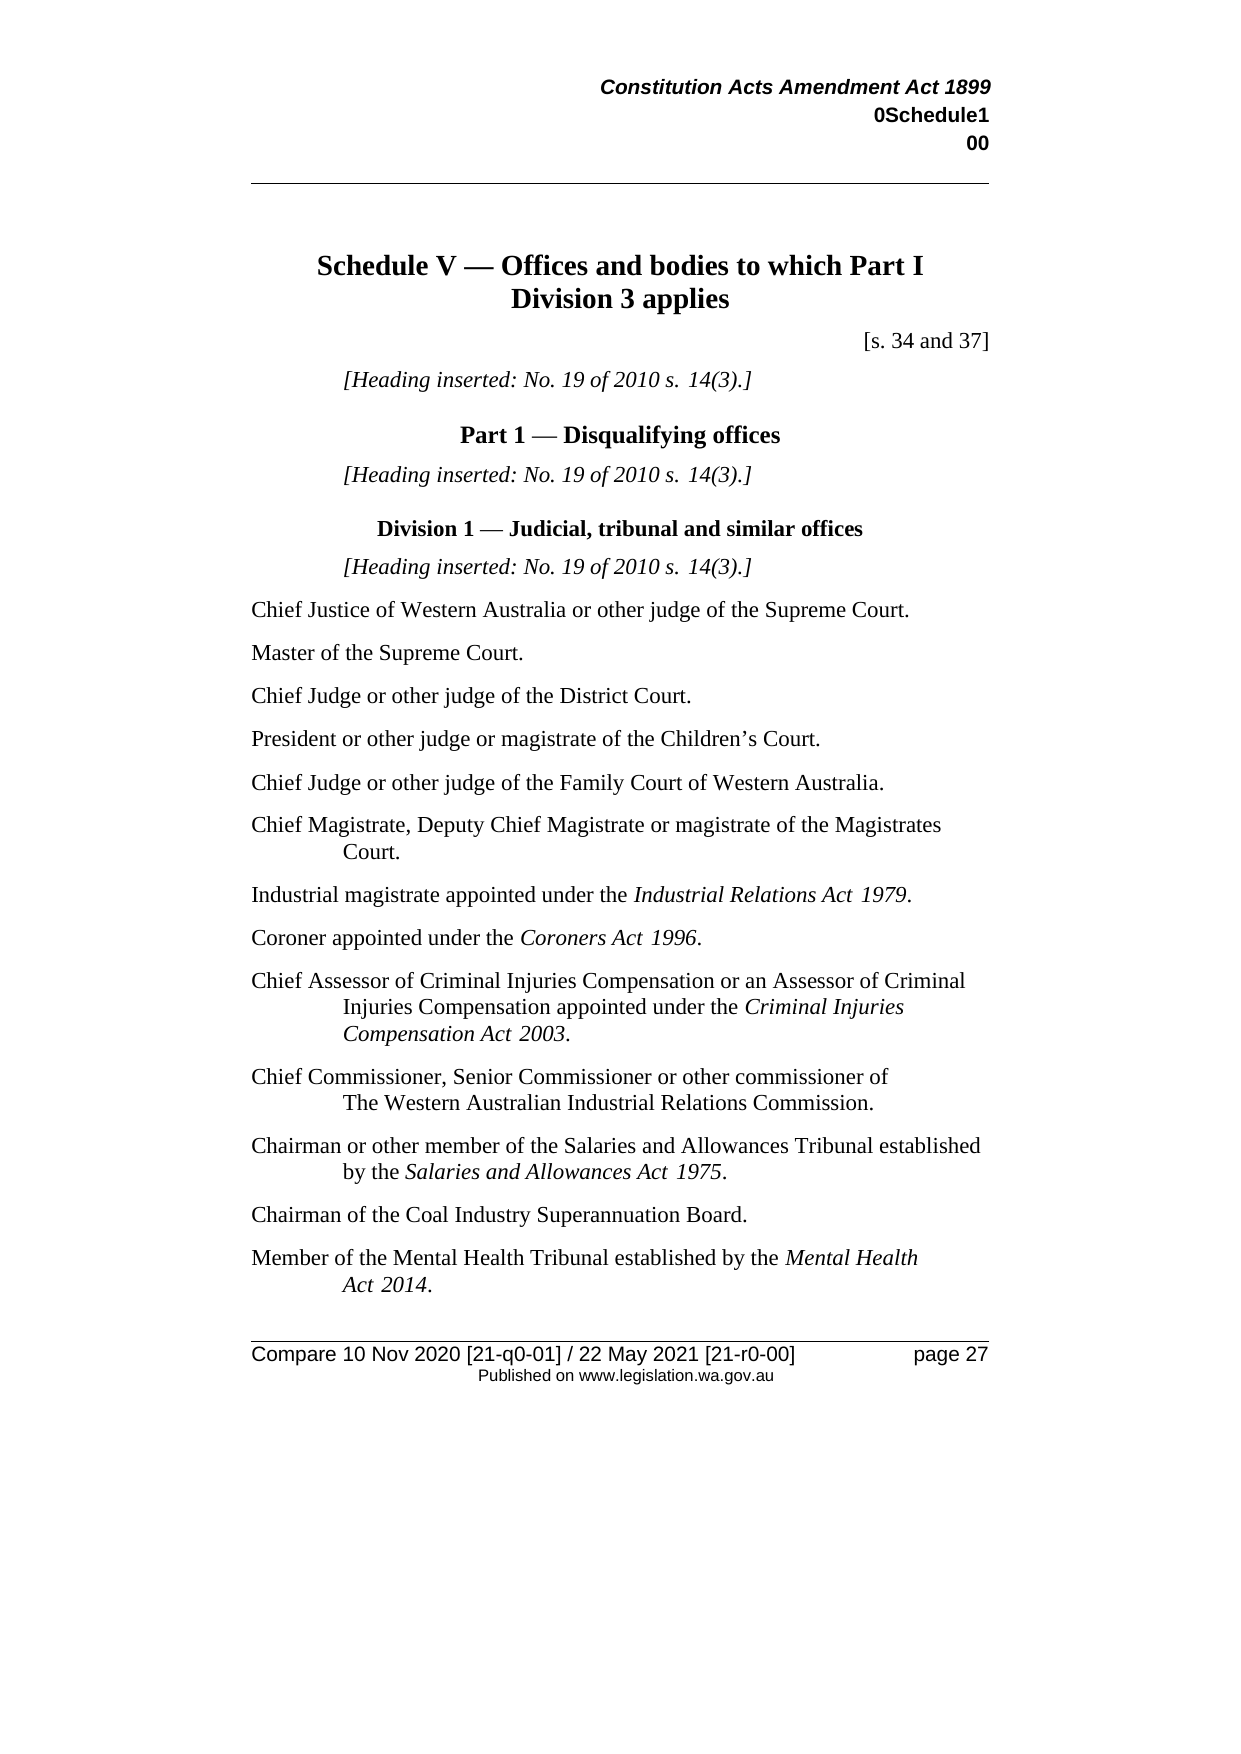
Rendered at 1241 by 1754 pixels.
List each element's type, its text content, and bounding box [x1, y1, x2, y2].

subtitle [Heading inserted: No. 19 of 2010 s. 14(3).] [251, 461, 989, 487]
text Coroner appointed under the Coroners Act 1996. [251, 924, 989, 950]
text President or other judge or magistrate of the Children’s Court. [251, 726, 989, 752]
subtitle Division 1 — Judicial, tribunal and similar offices [251, 514, 989, 541]
text Member of the Mental Health Tribunal established by the Mental Health Act 2014. [251, 1244, 989, 1297]
subtitle [Heading inserted: No. 19 of 2010 s. 14(3).] [251, 366, 989, 393]
subtitle [Heading inserted: No. 19 of 2010 s. 14(3).] [251, 553, 989, 580]
text Chief Judge or other judge of the District Court. [251, 682, 989, 709]
text Chief Commissioner, Senior Commissioner or other commissioner of The Western Australian Industrial Relations Commission. [251, 1063, 989, 1115]
text Master of the Supreme Court. [251, 639, 989, 666]
text Chairman or other member of the Salaries and Allowances Tribunal established by the Salaries and Allowances Act 1975. [251, 1132, 989, 1185]
text Chairman of the Coal Industry Superannuation Board. [251, 1201, 989, 1228]
text Chief Justice of Western Australia or other judge of the Supreme Court. [251, 596, 989, 623]
text Chief Judge or other judge of the Family Court of Western Australia. [251, 768, 989, 795]
subtitle Part 1 — Disqualifying offices [251, 420, 989, 449]
subtitle Schedule V — Offices and bodies to which Part I Division 3 applies [251, 248, 989, 315]
text Chief Magistrate, Deputy Chief Magistrate or magistrate of the Magistrates Court. [251, 812, 989, 864]
text [s. 34 and 37] [251, 328, 989, 354]
text Chief Assessor of Criminal Injuries Compensation or an Assessor of Criminal Injuries Compensation appointed under the Criminal Injuries Compensation Act 2003. [251, 967, 989, 1046]
text Industrial magistrate appointed under the Industrial Relations Act 1979. [251, 881, 989, 907]
